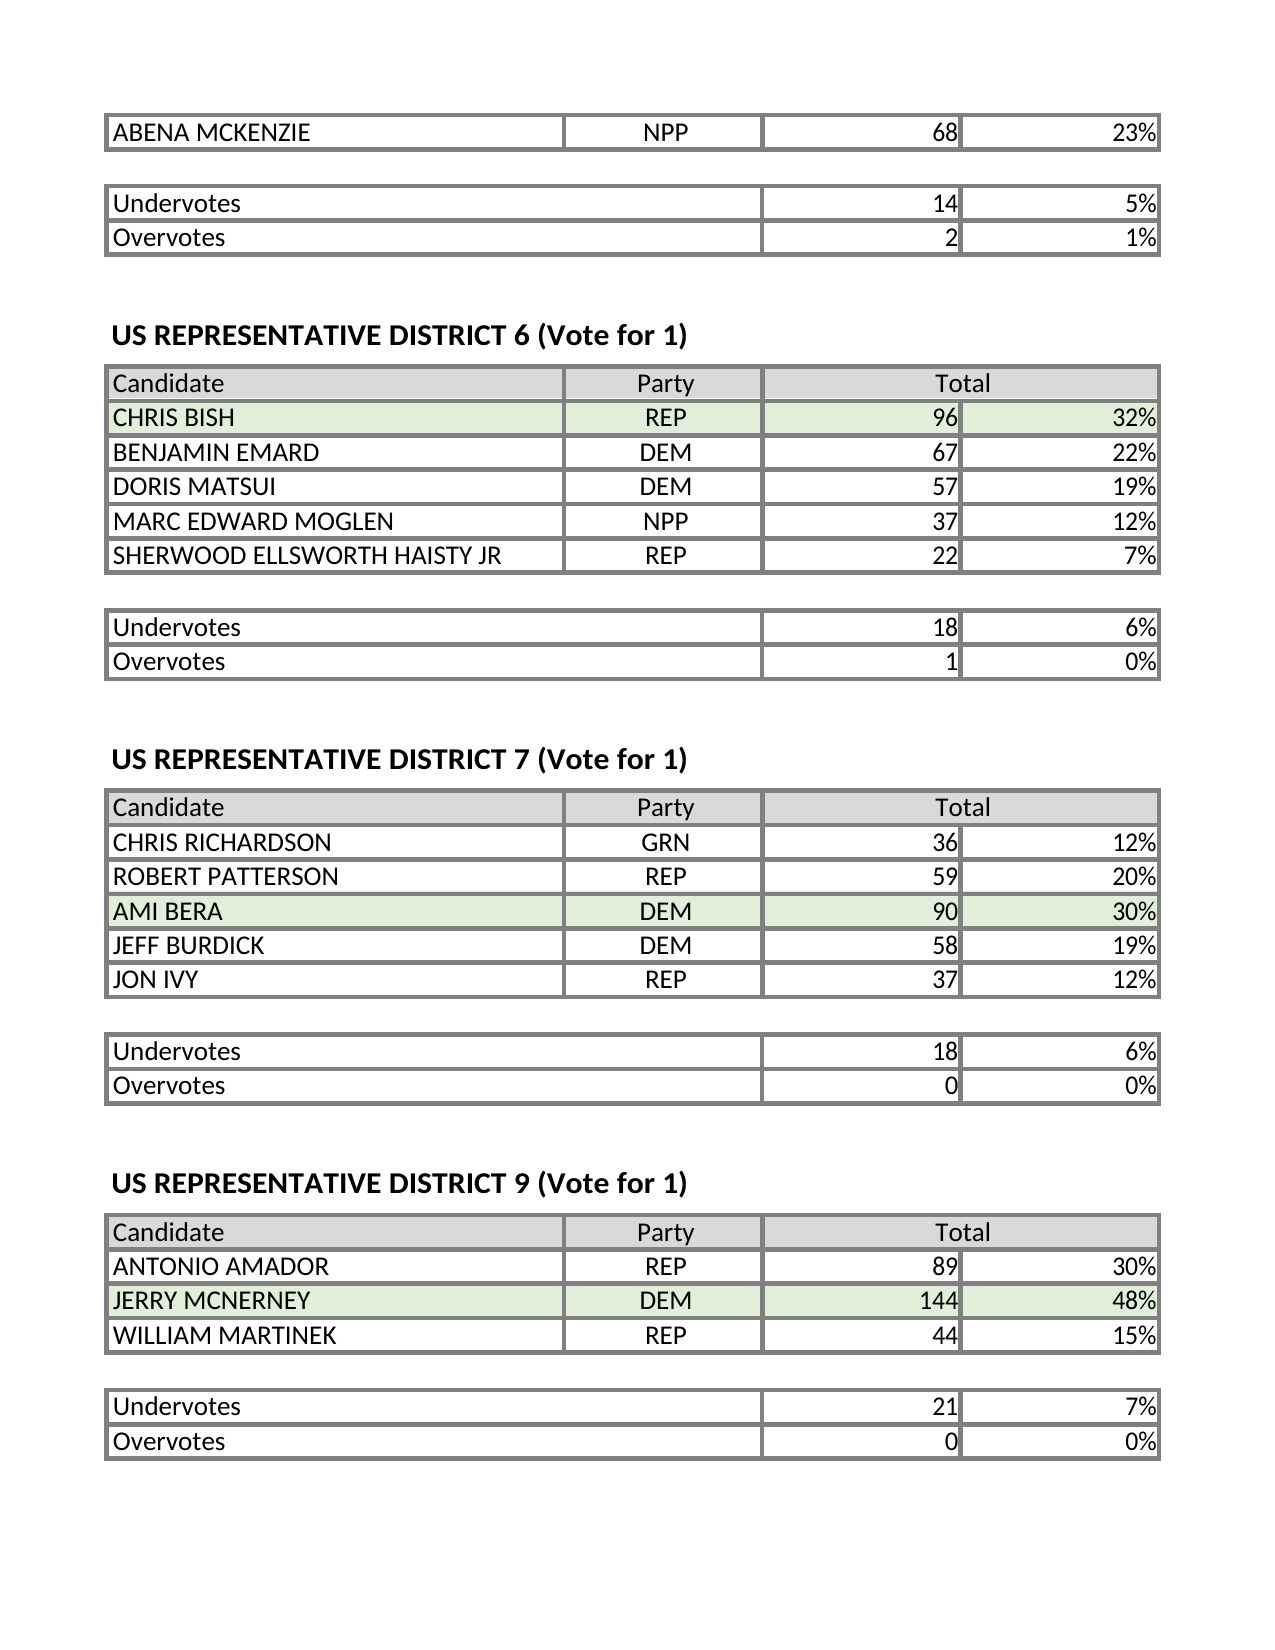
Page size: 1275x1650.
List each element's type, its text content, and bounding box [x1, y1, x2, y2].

table_cell 7% [963, 541, 1157, 570]
table_cell 90 [765, 896, 958, 926]
table_cell 36 [765, 827, 958, 857]
table_cell AMI BERA [109, 896, 562, 926]
table_cell Overvotes [109, 1071, 760, 1101]
table_cell ROBERT PATTERSON [109, 862, 562, 891]
table_cell 30% [963, 1252, 1157, 1281]
text US REPRESENTATIVE DISTRICT 9 (Vote for 1) [111, 1164, 1173, 1201]
text US REPRESENTATIVE DISTRICT 7 (Vote for 1) [111, 740, 1173, 777]
table_cell JERRY MCNERNEY [109, 1286, 562, 1316]
table_cell 32% [963, 403, 1157, 433]
table_cell JEFF BURDICK [109, 931, 562, 960]
table_cell REP [566, 965, 760, 994]
table_cell Overvotes [109, 647, 760, 677]
table_cell 44 [765, 1320, 958, 1350]
table_cell 57 [765, 472, 958, 502]
table_cell DEM [566, 438, 760, 467]
table_cell 1% [963, 223, 1157, 252]
table_header 23% [963, 117, 1157, 147]
table_cell 22% [963, 438, 1157, 467]
table_cell DEM [566, 896, 760, 926]
table_header 5% [963, 188, 1157, 218]
table_cell ANTONIO AMADOR [109, 1252, 562, 1281]
table_cell 0 [764, 1427, 958, 1456]
table_cell REP [566, 403, 760, 433]
table_header 18 [764, 1037, 958, 1066]
table_cell 12% [963, 965, 1157, 994]
table_header 14 [764, 188, 958, 218]
table_header Total [765, 793, 1157, 823]
table_cell 19% [963, 931, 1157, 960]
table_cell 12% [963, 827, 1157, 857]
table_cell 1 [764, 647, 958, 677]
table_cell JON IVY [109, 965, 562, 994]
table_header 6% [963, 613, 1157, 642]
table_cell BENJAMIN EMARD [109, 438, 562, 467]
table_header 18 [764, 613, 958, 642]
table_header Total [765, 1217, 1157, 1247]
table_cell 58 [765, 931, 958, 960]
table_cell REP [566, 1320, 760, 1350]
table_cell MARC EDWARD MOGLEN [109, 506, 562, 536]
table_cell 0 [764, 1071, 958, 1101]
table_cell 2 [764, 223, 958, 252]
table_cell 30% [963, 896, 1157, 926]
table_header Party [566, 369, 760, 398]
table_cell CHRIS BISH [109, 403, 562, 433]
table_header 21 [764, 1392, 958, 1422]
table_cell REP [566, 862, 760, 891]
table_cell 48% [963, 1286, 1157, 1316]
table_cell 0% [963, 647, 1157, 677]
table_cell 22 [765, 541, 958, 570]
table_cell NPP [566, 506, 760, 536]
table_cell SHERWOOD ELLSWORTH HAISTY JR [109, 541, 562, 570]
table_header Party [566, 1217, 760, 1247]
table_header Candidate [109, 369, 562, 398]
table_cell 96 [765, 403, 958, 433]
table_cell DEM [566, 472, 760, 502]
table_header Party [566, 793, 760, 823]
table_header Undervotes [109, 1392, 760, 1422]
table_cell 19% [963, 472, 1157, 502]
table_cell 20% [963, 862, 1157, 891]
table_cell CHRIS RICHARDSON [109, 827, 562, 857]
table_cell 37 [765, 965, 958, 994]
table_header Undervotes [109, 1037, 760, 1066]
table_header Total [765, 369, 1157, 398]
table_cell 0% [963, 1071, 1157, 1101]
table_header Candidate [109, 793, 562, 823]
table_header 7% [963, 1392, 1157, 1422]
table_cell 59 [765, 862, 958, 891]
table_cell REP [566, 1252, 760, 1281]
table_header ABENA MCKENZIE [109, 117, 562, 147]
table_header Undervotes [109, 188, 760, 218]
table_cell DEM [566, 1286, 760, 1316]
table_cell DORIS MATSUI [109, 472, 562, 502]
table_cell 0% [963, 1427, 1157, 1456]
table_cell 37 [765, 506, 958, 536]
table_cell 89 [765, 1252, 958, 1281]
table_cell REP [566, 541, 760, 570]
table_cell Overvotes [109, 223, 760, 252]
table_header Undervotes [109, 613, 760, 642]
table_header 6% [963, 1037, 1157, 1066]
table_cell WILLIAM MARTINEK [109, 1320, 562, 1350]
table_cell 67 [765, 438, 958, 467]
table_cell 144 [765, 1286, 958, 1316]
table_cell Overvotes [109, 1427, 760, 1456]
table_cell DEM [566, 931, 760, 960]
table_header 68 [765, 117, 958, 147]
table_cell GRN [566, 827, 760, 857]
text US REPRESENTATIVE DISTRICT 6 (Vote for 1) [111, 316, 1173, 353]
table_header Candidate [109, 1217, 562, 1247]
table_cell 15% [963, 1320, 1157, 1350]
table_header NPP [566, 117, 760, 147]
table_cell 12% [963, 506, 1157, 536]
